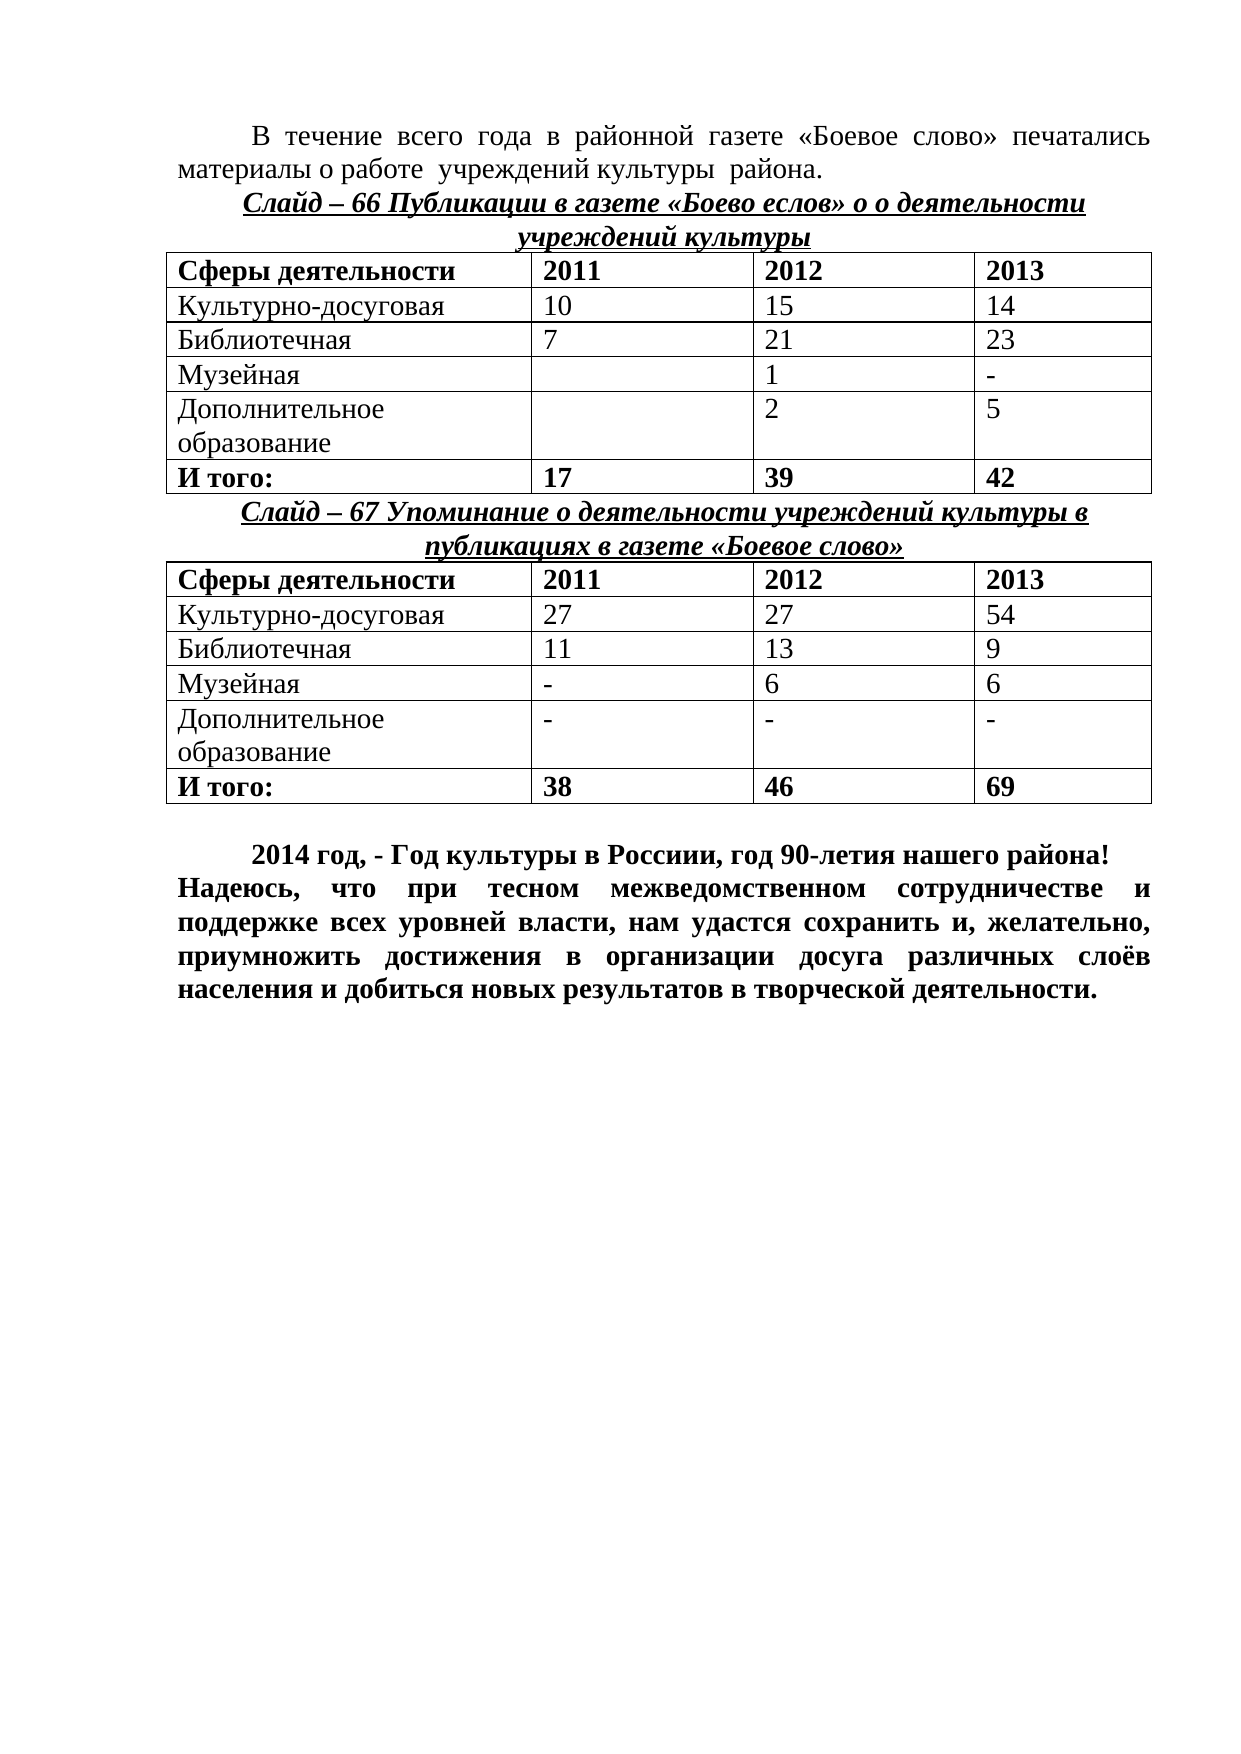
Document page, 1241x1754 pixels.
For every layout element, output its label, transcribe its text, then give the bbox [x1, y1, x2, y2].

table_cell 13 [754, 632, 974, 665]
table_header 2011 [532, 253, 753, 287]
table_header 2013 [975, 253, 1151, 287]
table_cell 14 [975, 288, 1151, 321]
table_cell 6 [754, 666, 974, 700]
text 2014 год, - Год культуры в Россиии, год 90-летия нашего района! [177, 837, 1152, 871]
table_cell - [975, 701, 1151, 768]
table_cell 38 [532, 769, 753, 802]
table_header 2013 [975, 563, 1151, 596]
table_header 2011 [532, 563, 753, 596]
table_cell 5 [975, 392, 1151, 459]
table_cell [532, 357, 753, 391]
table_cell 27 [532, 597, 753, 631]
table_header 2012 [754, 563, 974, 596]
table_cell Библиотечная [167, 632, 531, 665]
table_cell И того: [167, 460, 531, 493]
text В течение всего года в районной газете «Боевое слово» печатались материалы о работе учреждений культуры района. [177, 118, 1152, 185]
table_cell 2 [754, 392, 974, 459]
table_cell 1 [754, 357, 974, 391]
table_header Сферы деятельности [167, 253, 531, 287]
table_cell 9 [975, 632, 1151, 665]
text Слайд – 66 Публикации в газете «Боево еслов» о о деятельности учреждений культуры [177, 185, 1152, 252]
table_cell - [532, 666, 753, 700]
table_cell 42 [975, 460, 1151, 493]
table_cell 21 [754, 323, 974, 356]
text Надеюсь, что при тесном межведомственном сотрудничестве и поддержке всех уровней власти, нам удастся сохранить и, желательно, приумножить достижения в организации досуга различных слоёв населения и добиться новых результатов в творческой деятельности. [177, 871, 1152, 1005]
table_cell Музейная [167, 357, 531, 391]
table_cell - [754, 701, 974, 768]
table_cell 54 [975, 597, 1151, 631]
table_cell 69 [975, 769, 1151, 802]
table_cell 23 [975, 323, 1151, 356]
table_cell Культурно-досуговая [167, 288, 531, 321]
table_cell 17 [532, 460, 753, 493]
table_cell 27 [754, 597, 974, 631]
table_cell Дополнительное образование [167, 392, 531, 459]
table_header Сферы деятельности [167, 563, 531, 596]
table_cell 6 [975, 666, 1151, 700]
table_cell И того: [167, 769, 531, 802]
table_cell - [532, 701, 753, 768]
table_cell Библиотечная [167, 323, 531, 356]
table_header 2012 [754, 253, 974, 287]
text Слайд – 67 Упоминание о деятельности учреждений культуры в публикациях в газете «Боевое слово» [177, 494, 1152, 561]
table_cell 15 [754, 288, 974, 321]
table_cell Дополнительное образование [167, 701, 531, 768]
table_cell Культурно-досуговая [167, 597, 531, 631]
table_cell 10 [532, 288, 753, 321]
table_cell - [975, 357, 1151, 391]
table_cell 11 [532, 632, 753, 665]
table_cell [532, 392, 753, 459]
table_cell 46 [754, 769, 974, 802]
table_cell 39 [754, 460, 974, 493]
table_cell Музейная [167, 666, 531, 700]
table_cell 7 [532, 323, 753, 356]
